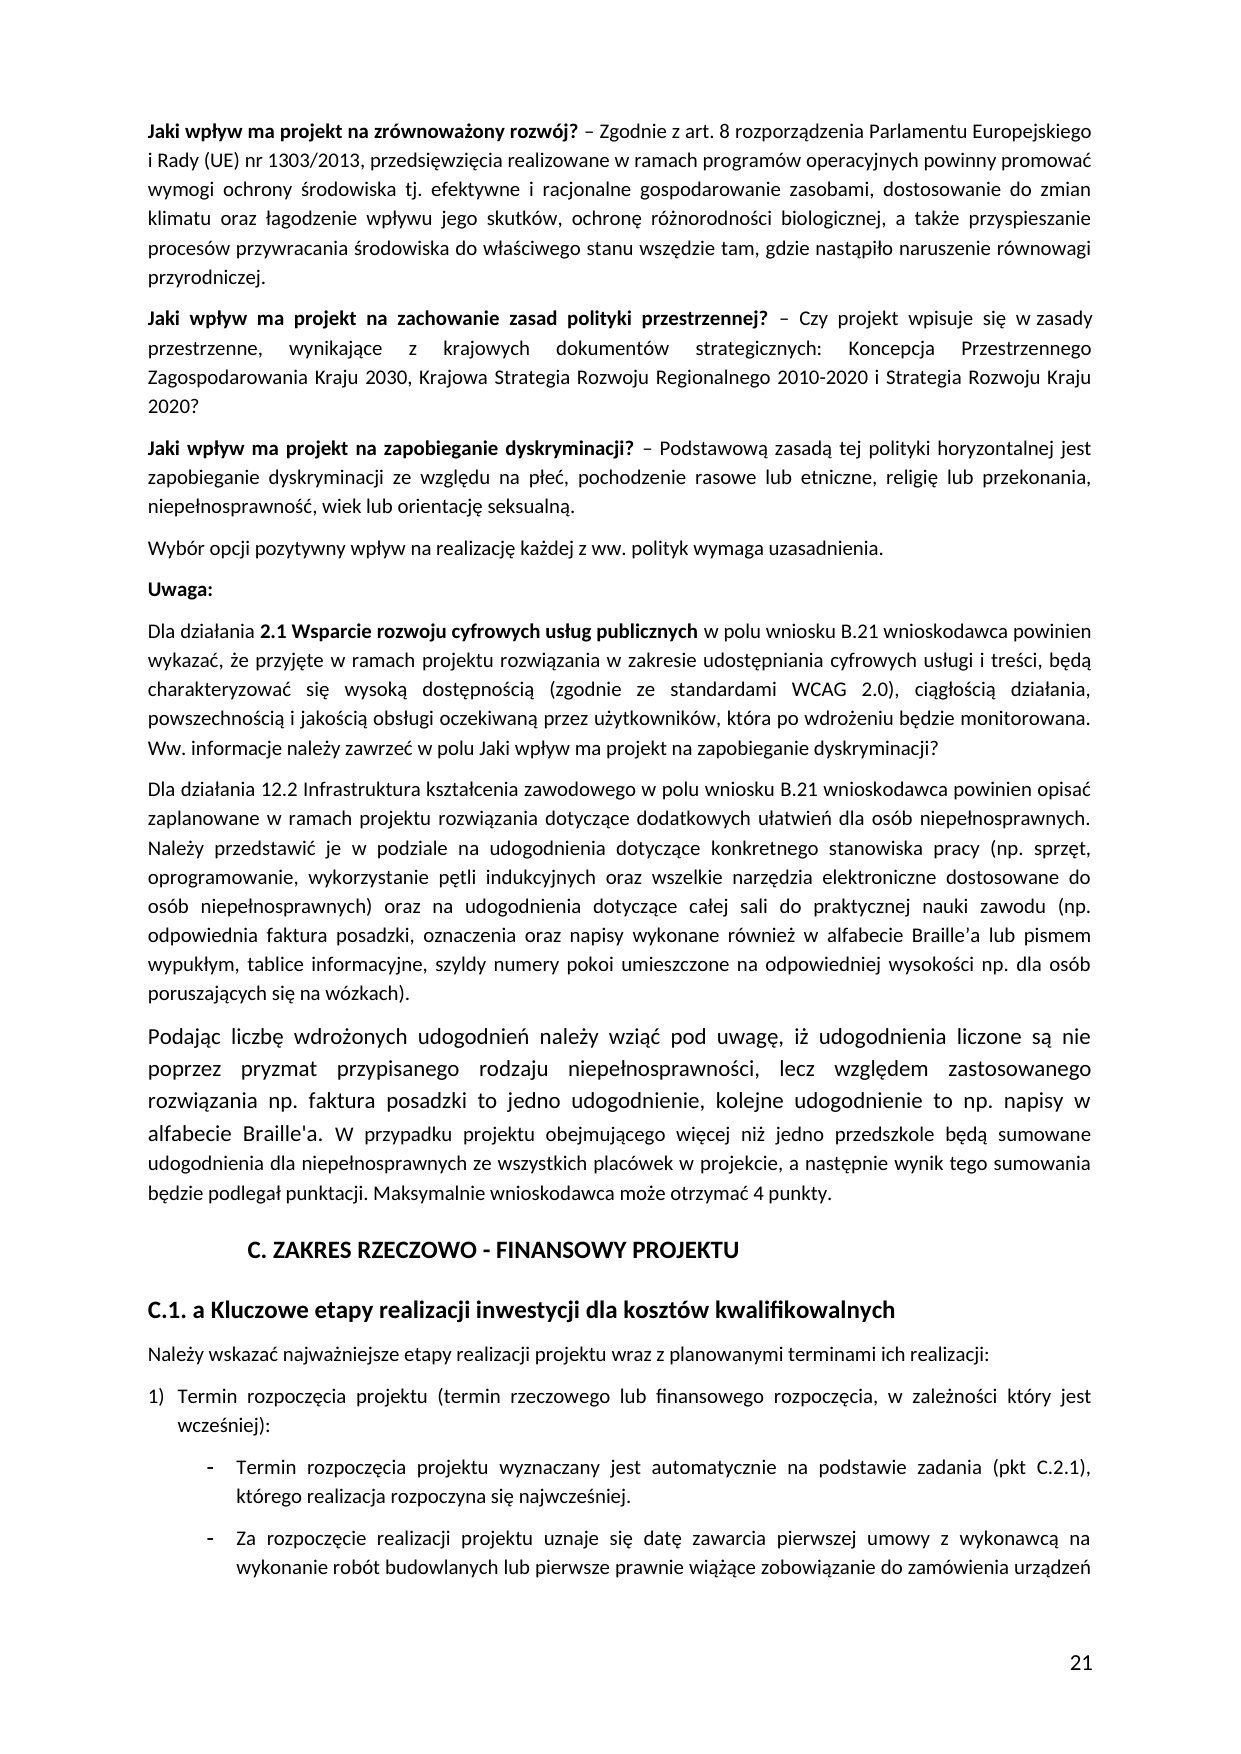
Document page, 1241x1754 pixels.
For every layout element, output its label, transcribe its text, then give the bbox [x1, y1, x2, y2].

list Jaki wpływ ma projekt na zapobieganie dyskryminacji? – Podstawową zasadą tej polityki horyzontalnej jest zapobieganie dyskryminacji ze względu na płeć, pochodzenie rasowe lub etniczne, religię lub przekonania, niepełnosprawność, wiek lub orientację seksualną. [148, 435, 1093, 518]
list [207, 1525, 1093, 1579]
list Termin rozpoczęcia projektu (termin rzeczowego lub finansowego rozpoczęcia, w zależności który jest wcześniej): [148, 1383, 1093, 1438]
list Termin rozpoczęcia projektu wyznaczany jest automatycznie na podstawie zadania (pkt C.2.1), którego realizacja rozpoczyna się najwcześniej. [207, 1454, 1093, 1508]
text C. ZAKRES RZECZOWO - FINANSOWY PROJEKTU [242, 1234, 1093, 1264]
list Należy wskazać najważniejsze etapy realizacji projektu wraz z planowanymi terminami ich realizacji: [148, 1341, 1093, 1367]
list Jaki wpływ ma projekt na zrównoważony rozwój? – Zgodnie z art. 8 rozporządzenia Parlamentu Europejskiego i Rady (UE) nr 1303/2013, przedsięwzięcia realizowane w ramach programów operacyjnych powinny promować wymogi ochrony środowiska tj. efektywne i racjonalne gospodarowanie zasobami, dostosowanie do zmian klimatu oraz łagodzenie wpływu jego skutków, ochronę różnorodności biologicznej, a także przyspieszanie procesów przywracania środowiska do właściwego stanu wszędzie tam, gdzie nastąpiło naruszenie równowagi przyrodniczej. [148, 118, 1093, 289]
list Jaki wpływ ma projekt na zachowanie zasad polityki przestrzennej? – Czy projekt wpisuje się w zasady przestrzenne, wynikające z krajowych dokumentów strategicznych: Koncepcja Przestrzennego Zagospodarowania Kraju 2030, Krajowa Strategia Rozwoju Regionalnego 2010-2020 i Strategia Rozwoju Kraju 2020? [148, 306, 1093, 418]
text C.1. a Kluczowe etapy realizacji inwestycji dla kosztów kwalifikowalnych [148, 1294, 1093, 1324]
list Dla działania 2.1 Wsparcie rozwoju cyfrowych usług publicznych w polu wniosku B.21 wnioskodawca powinien wykazać, że przyjęte w ramach projektu rozwiązania w zakresie udostępniania cyfrowych usługi i treści, będą charakteryzować się wysoką dostępnością (zgodnie ze standardami WCAG 2.0), ciągłością działania, powszechnością i jakością obsługi oczekiwaną przez użytkowników, która po wdrożeniu będzie monitorowana. Ww. informacje należy zawrzeć w polu Jaki wpływ ma projekt na zapobieganie dyskryminacji? [148, 618, 1093, 760]
list Dla działania 12.2 Infrastruktura kształcenia zawodowego w polu wniosku B.21 wnioskodawca powinien opisać zaplanowane w ramach projektu rozwiązania dotyczące dodatkowych ułatwień dla osób niepełnosprawnych. Należy przedstawić je w podziale na udogodnienia dotyczące konkretnego stanowiska pracy (np. sprzęt, oprogramowanie, wykorzystanie pętli indukcyjnych oraz wszelkie narzędzia elektroniczne dostosowane do osób niepełnosprawnych) oraz na udogodnienia dotyczące całej sali do praktycznej nauki zawodu (np. odpowiednia faktura posadzki, oznaczenia oraz napisy wykonane również w alfabecie Braille’a lub pismem wypukłym, tablice informacyjne, szyldy numery pokoi umieszczone na odpowiedniej wysokości np. dla osób poruszających się na wózkach). [148, 776, 1093, 1006]
text Podając liczbę wdrożonych udogodnień należy wziąć pod uwagę, iż udogodnienia liczone są nie poprzez pryzmat przypisanego rodzaju niepełnosprawności, lecz względem zastosowanego rozwiązania np. faktura posadzki to jedno udogodnienie, kolejne udogodnienie to np. napisy w alfabecie Braille'a. W przypadku projektu obejmującego więcej niż jedno przedszkole będą sumowane udogodnienia dla niepełnosprawnych ze wszystkich placówek w projekcie, a następnie wynik tego sumowania będzie podlegał punktacji. Maksymalnie wnioskodawca może otrzymać 4 punkty. [148, 1022, 1093, 1205]
list Uwaga: [148, 576, 1093, 602]
list Wybór opcji pozytywny wpływ na realizację każdej z ww. polityk wymaga uzasadnienia. [148, 535, 1093, 560]
